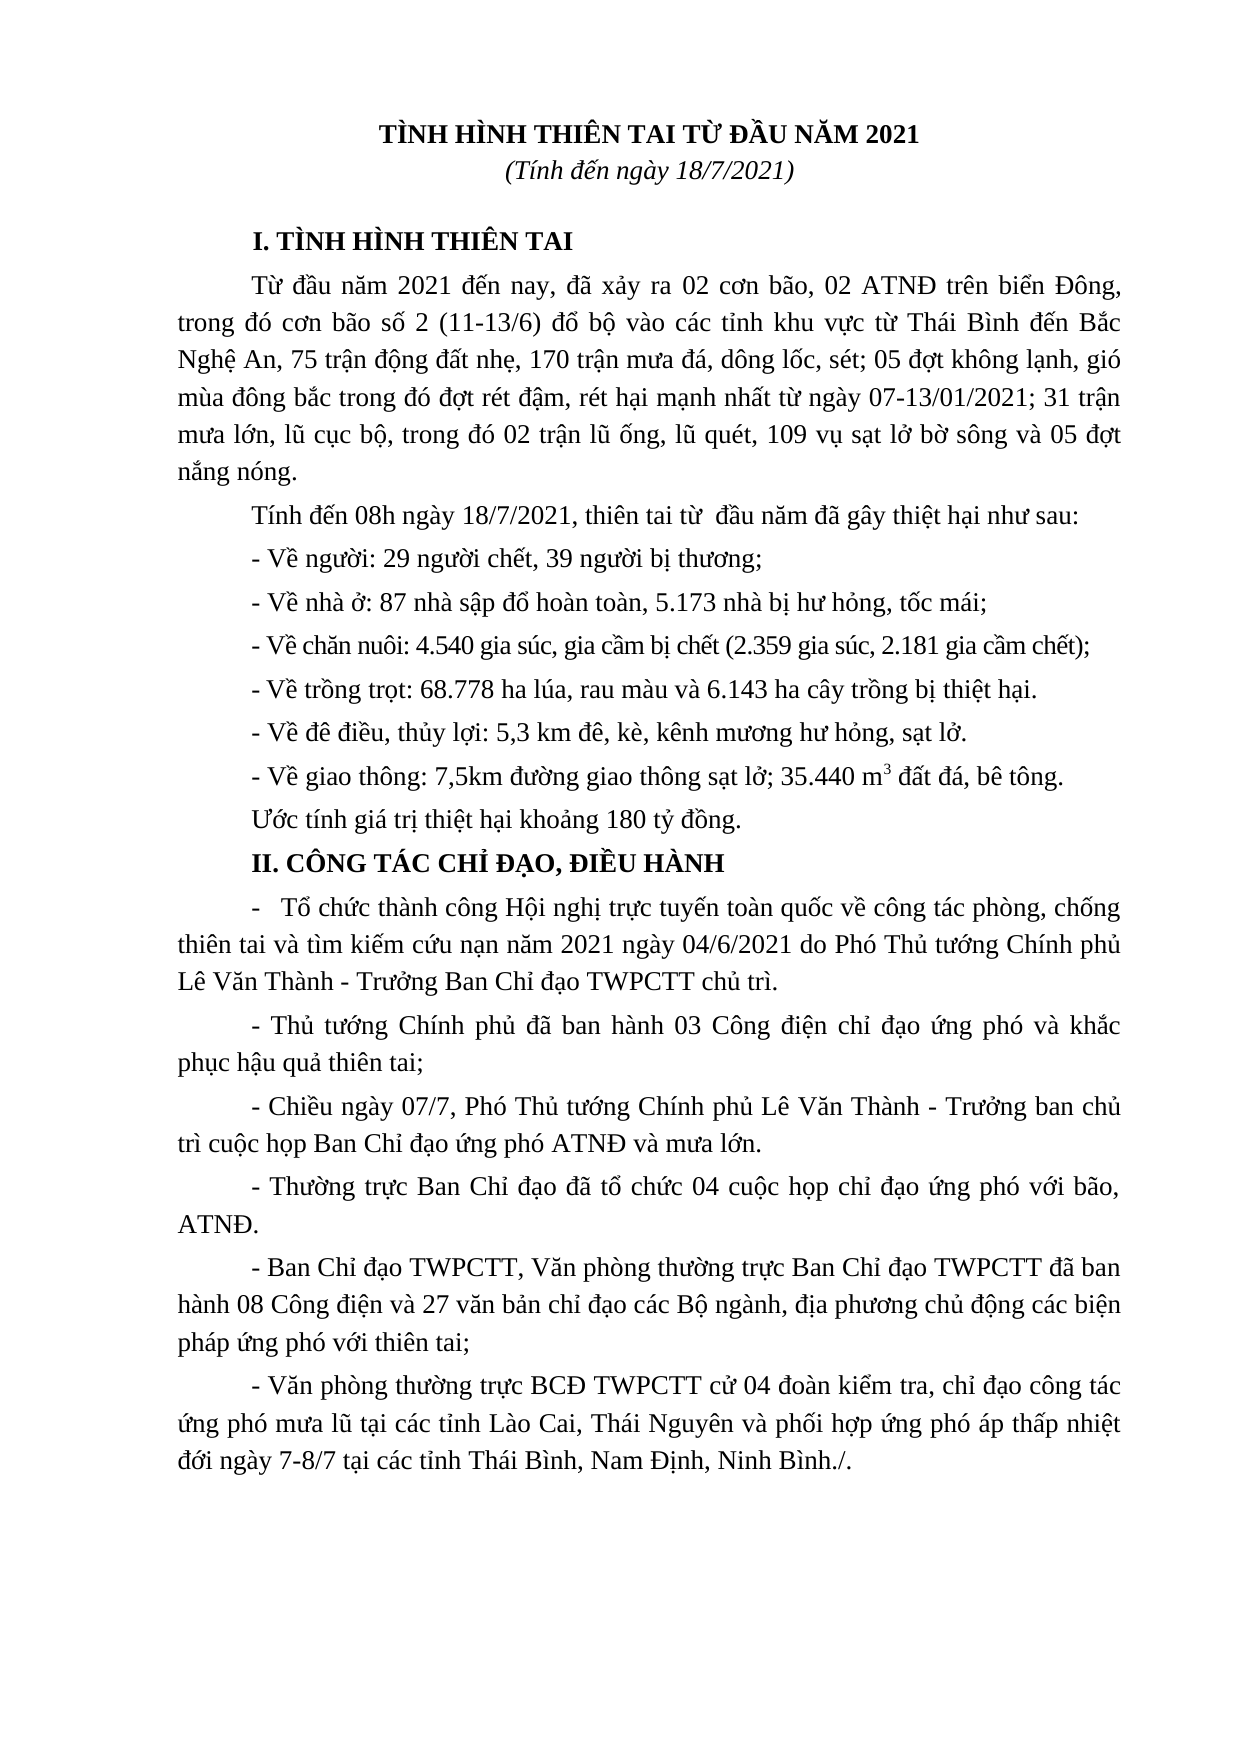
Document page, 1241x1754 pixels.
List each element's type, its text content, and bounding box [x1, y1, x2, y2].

text - Văn phòng thường trực BCĐ TWPCTT cử 04 đoàn kiểm tra, chỉ đạo công tác ứng phó mưa lũ tại các tỉnh Lào Cai, Thái Nguyên và phối hợp ứng phó áp thấp nhiệt đới ngày 7-8/7 tại các tỉnh Thái Bình, Nam Định, Ninh Bình./. [177, 1369, 1122, 1475]
text - Chiều ngày 07/7, Phó Thủ tướng Chính phủ Lê Văn Thành - Trưởng ban chủ trì cuộc họp Ban Chỉ đạo ứng phó ATNĐ và mưa lớn. [177, 1090, 1122, 1158]
text II. CÔNG TÁC CHỈ ĐẠO, ĐIỀU HÀNH [177, 847, 1122, 878]
text - Về trồng trọt: 68.778 ha lúa, rau màu và 6.143 ha cây trồng bị thiệt hại. [177, 673, 1122, 704]
text (Tính đến ngày 18/7/2021) [177, 154, 1122, 185]
text TÌNH HÌNH THIÊN TAI TỪ ĐẦU NĂM 2021 [177, 118, 1122, 149]
text Tính đến 08h ngày 18/7/2021, thiên tai từ đầu năm đã gây thiệt hại như sau: [177, 499, 1122, 530]
text - Về chăn nuôi: 4.540 gia súc, gia cầm bị chết (2.359 gia súc, 2.181 gia cầm chết); [177, 629, 1122, 661]
text - Về giao thông: 7,5km đường giao thông sạt lở; 35.440 m3 đất đá, bê tông. [177, 760, 1122, 791]
text Từ đầu năm 2021 đến nay, đã xảy ra 02 cơn bão, 02 ATNĐ trên biển Đông, trong đó cơn bão số 2 (11-13/6) đổ bộ vào các tỉnh khu vực từ Thái Bình đến Bắc Nghệ An, 75 trận động đất nhẹ, 170 trận mưa đá, dông lốc, sét; 05 đợt không lạnh, gió mùa đông bắc trong đó đợt rét đậm, rét hại mạnh nhất từ ngày 07-13/01/2021; 31 trận mưa lớn, lũ cục bộ, trong đó 02 trận lũ ống, lũ quét, 109 vụ sạt lở bờ sông và 05 đợt nắng nóng. [177, 269, 1122, 486]
text - Về người: 29 người chết, 39 người bị thương; [177, 542, 1122, 573]
text - Về nhà ở: 87 nhà sập đổ hoàn toàn, 5.173 nhà bị hư hỏng, tốc mái; [177, 586, 1122, 617]
text - Về đê điều, thủy lợi: 5,3 km đê, kè, kênh mương hư hỏng, sạt lở. [177, 717, 1122, 748]
text I. TÌNH HÌNH THIÊN TAI [177, 225, 1122, 256]
text - Tổ chức thành công Hội nghị trực tuyến toàn quốc về công tác phòng, chống thiên tai và tìm kiếm cứu nạn năm 2021 ngày 04/6/2021 do Phó Thủ tướng Chính phủ Lê Văn Thành - Trưởng Ban Chỉ đạo TWPCTT chủ trì. [177, 891, 1122, 996]
text Ước tính giá trị thiệt hại khoảng 180 tỷ đồng. [177, 804, 1122, 835]
text - Thủ tướng Chính phủ đã ban hành 03 Công điện chỉ đạo ứng phó và khắc phục hậu quả thiên tai; [177, 1009, 1122, 1077]
text - Ban Chỉ đạo TWPCTT, Văn phòng thường trực Ban Chỉ đạo TWPCTT đã ban hành 08 Công điện và 27 văn bản chỉ đạo các Bộ ngành, địa phương chủ động các biện pháp ứng phó với thiên tai; [177, 1251, 1122, 1357]
text - Thường trực Ban Chỉ đạo đã tổ chức 04 cuộc họp chỉ đạo ứng phó với bão, ATNĐ. [177, 1171, 1122, 1239]
